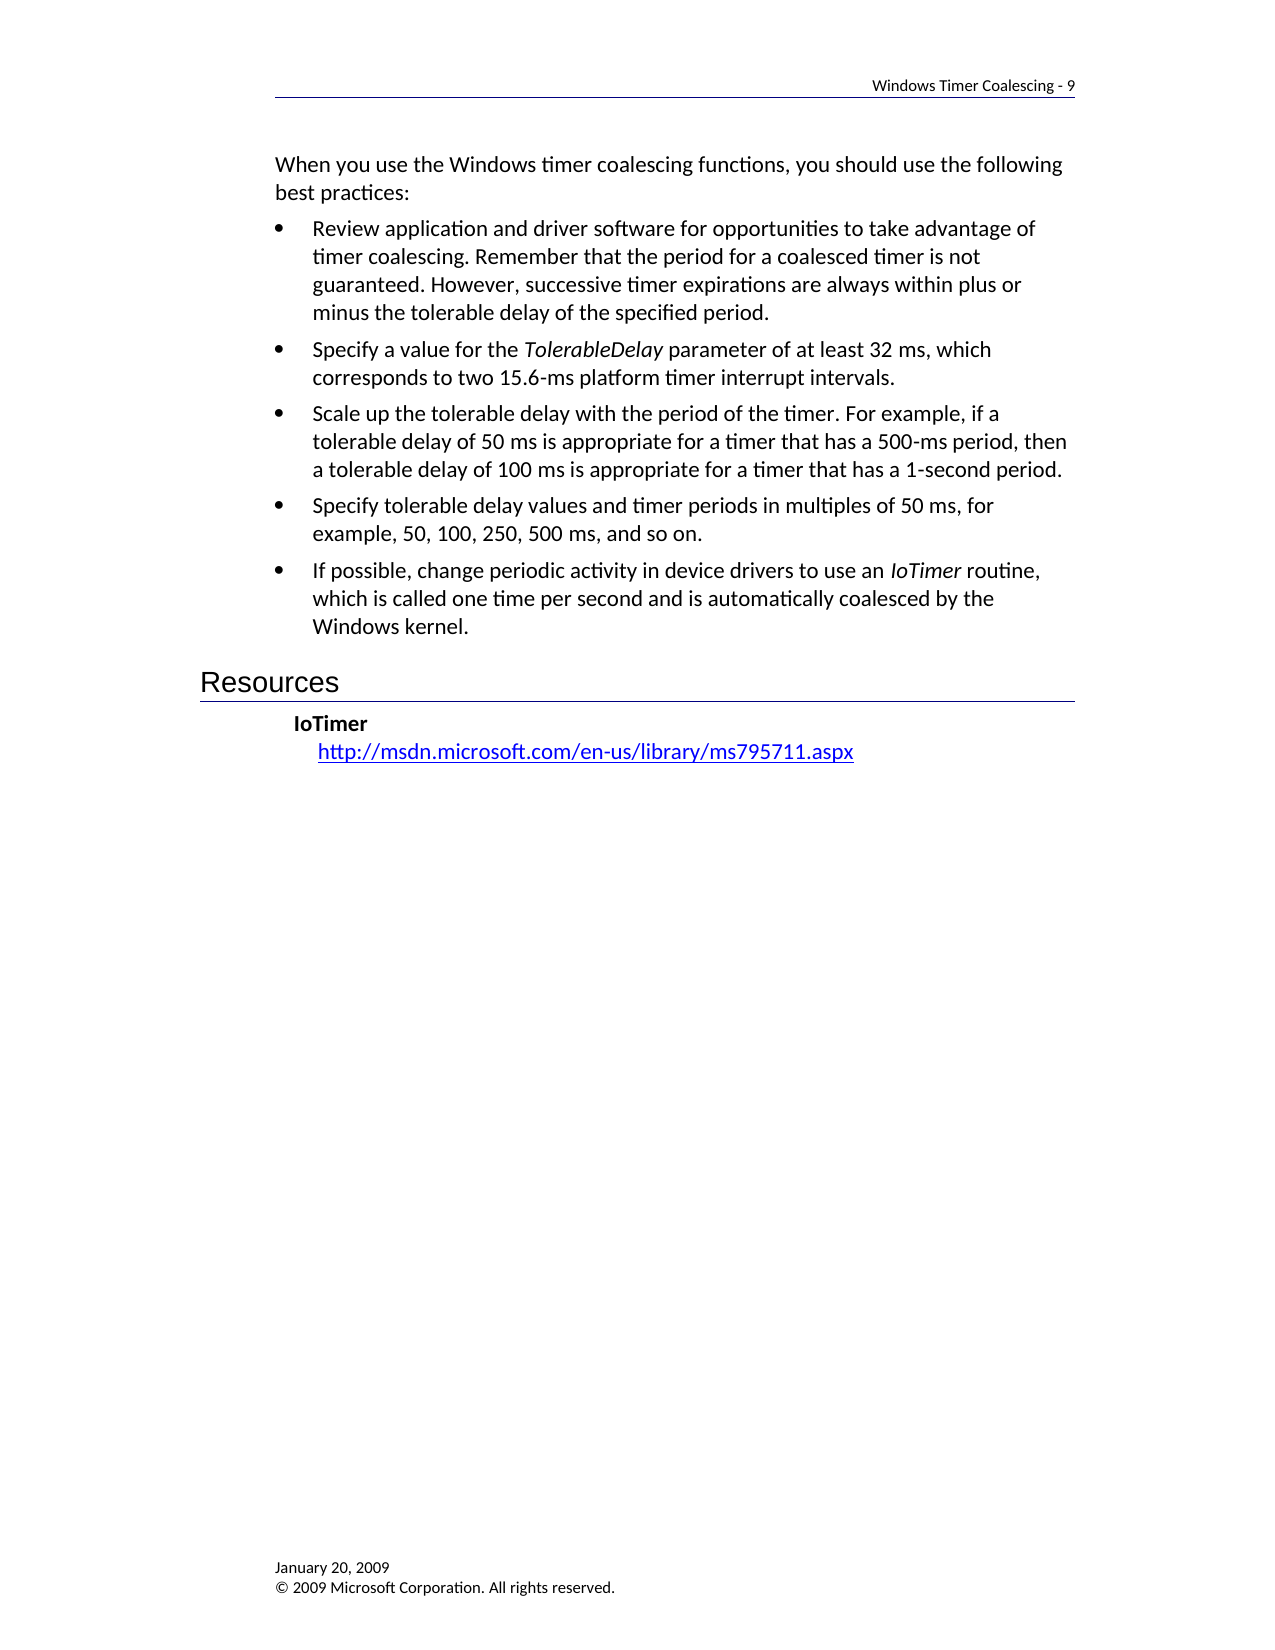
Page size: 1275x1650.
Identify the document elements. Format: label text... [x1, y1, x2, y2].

list Review application and driver software for opportunities to take advantage of timer coalescing. Remember that the period for a coalesced timer is not guaranteed. However, successive timer expirations are always within plus or minus the tolerable delay of the specified period. [275, 214, 1075, 326]
text http://msdn.microsoft.com/en-us/library/ms795711.aspx [312, 737, 1075, 766]
list If possible, change periodic activity in device drivers to use an IoTimer routine, which is called one time per second and is automatically coalesced by the Windows kernel. [275, 556, 1075, 640]
text When you use the Windows timer coalescing functions, you should use the following best practices: [275, 150, 1075, 206]
list Specify a value for the TolerableDelay parameter of at least 32 ms, which corresponds to two 15.6-ms platform timer interrupt intervals. [275, 335, 1075, 391]
list Scale up the tolerable delay with the period of the timer. For example, if a tolerable delay of 50 ms is appropriate for a timer that has a 500-ms period, then a tolerable delay of 100 ms is appropriate for a timer that has a 1-second period. [275, 399, 1075, 483]
list Specify tolerable delay values and timer periods in multiples of 50 ms, for example, 50, 100, 250, 500 ms, and so on. [275, 492, 1075, 548]
subtitle Resources [200, 665, 1075, 701]
text IoTimer [294, 709, 1075, 737]
